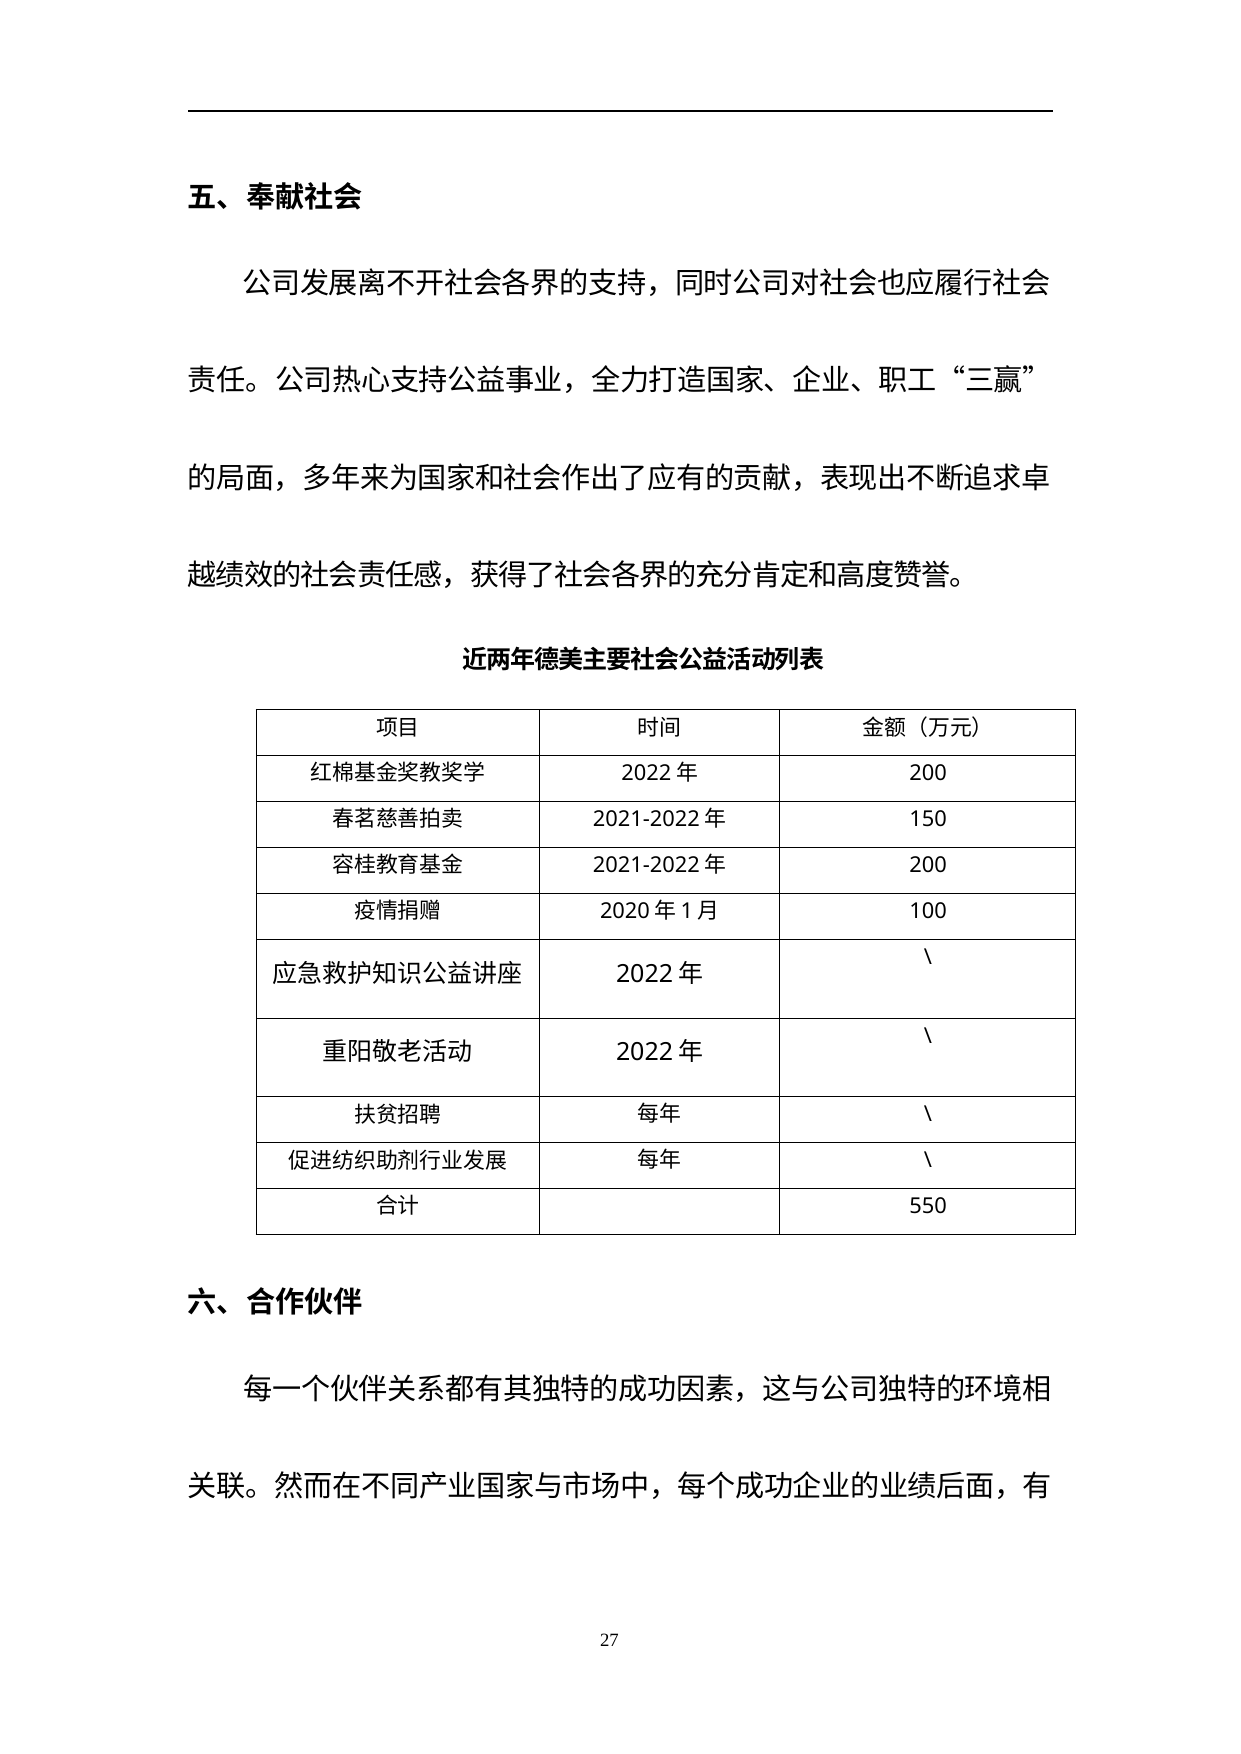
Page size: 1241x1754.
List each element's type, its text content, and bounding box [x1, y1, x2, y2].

table_cell 每年 [540, 1097, 779, 1142]
table_header 时间 [540, 710, 779, 755]
table_cell 疫情捐赠 [257, 894, 539, 939]
table_cell 合计 [257, 1189, 539, 1234]
table_cell 150 [780, 802, 1075, 847]
table_cell 2020年1月 [540, 894, 779, 939]
table_cell 促进纺织助剂行业发展 [257, 1143, 539, 1188]
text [187, 1354, 1053, 1516]
table_cell 每年 [540, 1143, 779, 1188]
table_cell 2022年 [540, 940, 779, 1017]
table_cell \ [780, 1019, 1075, 1096]
text 公司发展离不开社会各界的支持，同时公司对社会也应履行社会责任。公司热心支持公益事业，全力打造国家、企业、职工“三赢”的局面，多年来为国家和社会作出了应有的贡献，表现出不断追求卓越绩效的社会责任感，获得了社会各界的充分肯定和高度赞誉。 [187, 248, 1053, 606]
table_cell \ [780, 1097, 1075, 1142]
table_cell 容桂教育基金 [257, 848, 539, 893]
table_cell \ [780, 940, 1075, 1017]
subtitle 六、合作伙伴 [187, 1268, 1053, 1333]
subtitle 五、奉献社会 [187, 162, 1053, 227]
table_cell 2021-2022年 [540, 802, 779, 847]
table_cell 重阳敬老活动 [257, 1019, 539, 1096]
table_cell [540, 1189, 779, 1234]
table_cell \ [780, 1143, 1075, 1188]
table_cell 2021-2022年 [540, 848, 779, 893]
table_cell 200 [780, 848, 1075, 893]
table_cell 红棉基金奖教奖学 [257, 756, 539, 801]
text 近两年德美主要社会公益活动列表 [187, 627, 1053, 692]
table_cell 200 [780, 756, 1075, 801]
table_header 金额（万元） [780, 710, 1075, 755]
table_cell 2022年 [540, 1019, 779, 1096]
table_cell 春茗慈善拍卖 [257, 802, 539, 847]
table_cell 应急救护知识公益讲座 [257, 940, 539, 1017]
table_header 项目 [257, 710, 539, 755]
table_cell 550 [780, 1189, 1075, 1234]
table_cell 扶贫招聘 [257, 1097, 539, 1142]
table_cell 2022年 [540, 756, 779, 801]
table_cell 100 [780, 894, 1075, 939]
